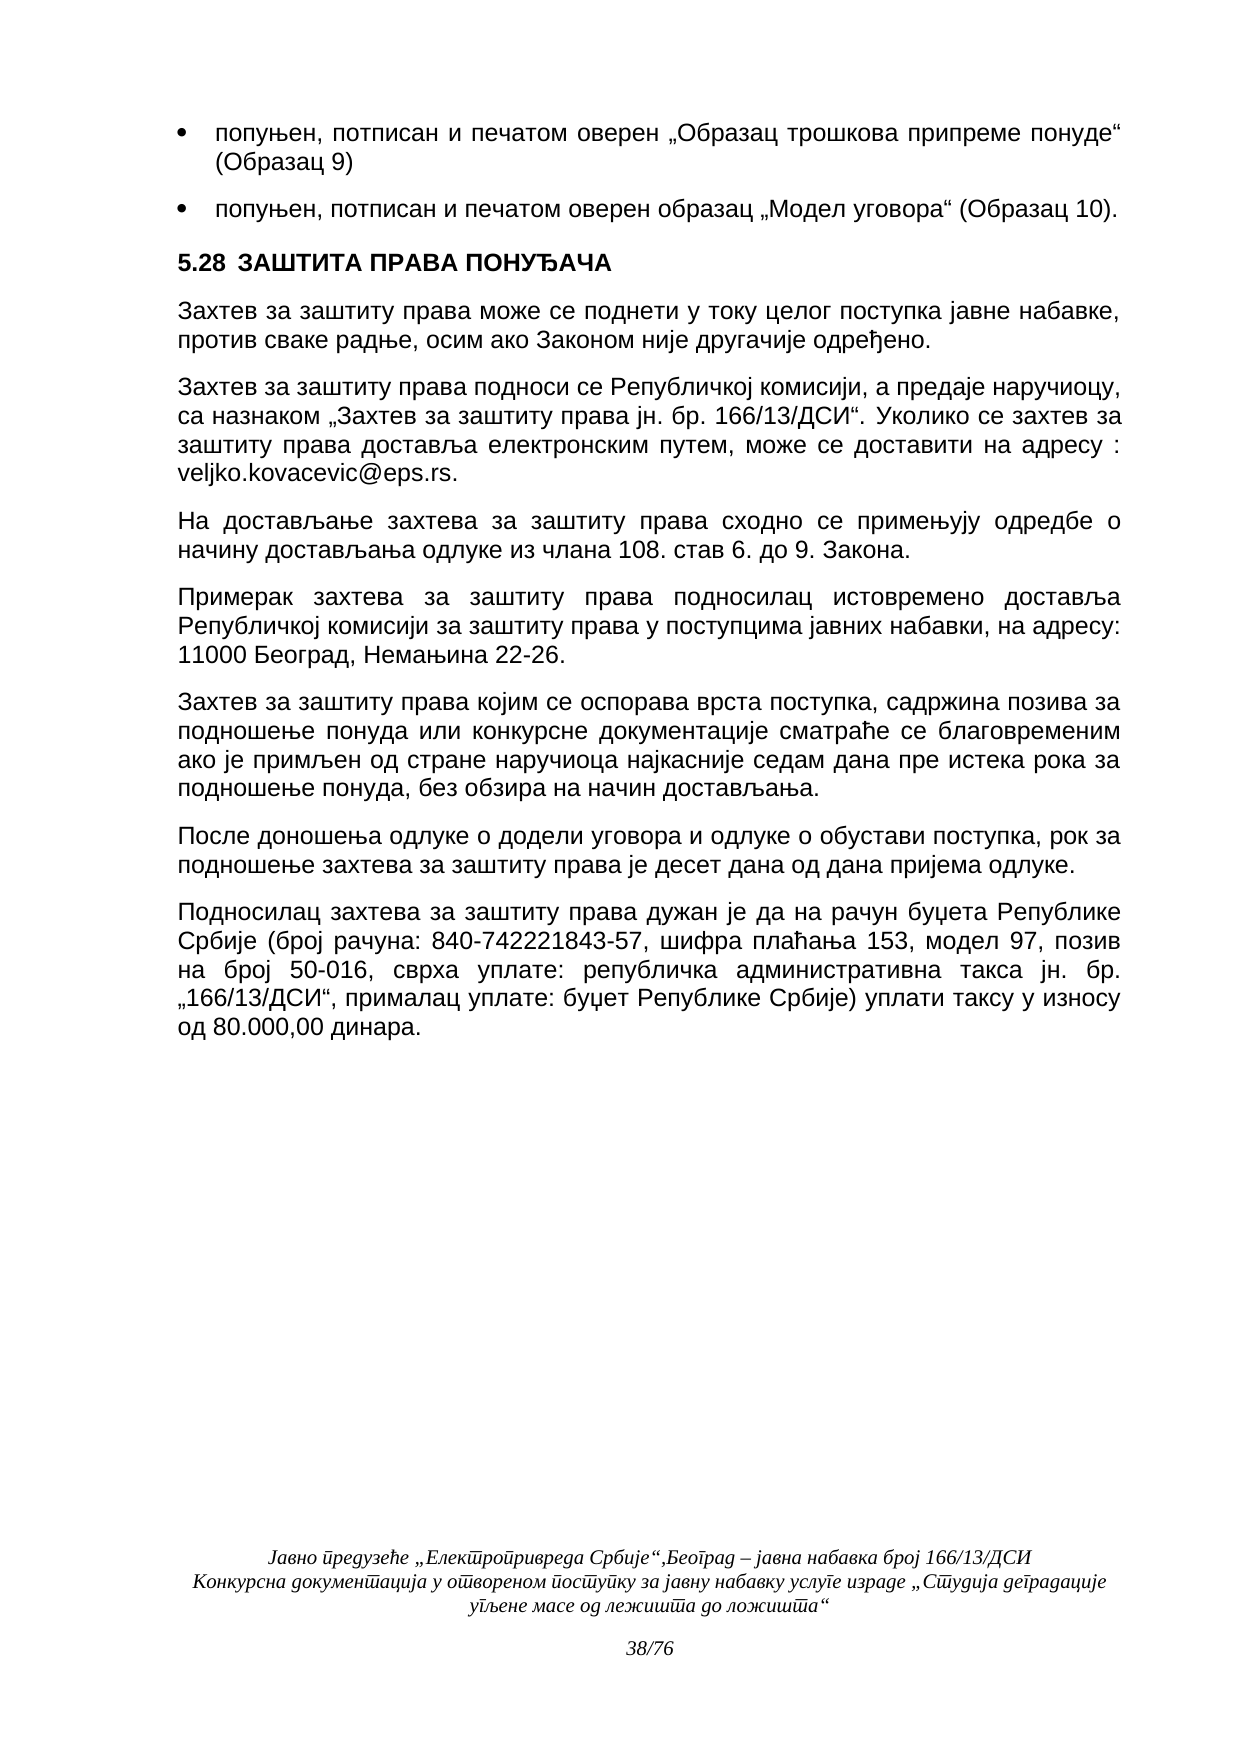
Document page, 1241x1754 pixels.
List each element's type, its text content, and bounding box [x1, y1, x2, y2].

text Примерак захтева за заштиту права подносилац истовремено доставља Републичкој комисији за заштиту права у поступцима јавних набавки, на адресу: 11000 Београд, Немањина 22-26. [177, 582, 1122, 668]
text Подносилац захтева за заштиту права дужан је да на рачун буџета Републике Србије (број рачуна: 840-742221843-57, шифра плаћања 153, модел 97, позив на број 50-016, сврха уплате: републичка административна такса јн. бр. „166/13/ДСИ“, прималац уплате: буџет Републике Србије) уплати таксу у износу од 80.000,00 динара. [177, 897, 1122, 1041]
text Захтев за заштиту права којим се оспорава врста поступка, садржина позива за подношење понуда или конкурсне документације сматраће се благовременим ако је примљен од стране наручиоца најкасније седам дана пре истека рока за подношење понуда, без обзира на начин достављања. [177, 687, 1122, 802]
text На достављање захтева за заштиту права сходно се примењују одредбе о начину достављања одлуке из члана 108. став 6. до 9. Закона. [177, 506, 1122, 563]
text Захтев за заштиту права може се поднети у току целог поступка јавне набавке, против сваке радње, осим ако Законом није другачије одређено. [177, 296, 1122, 353]
text попуњен, потписан и печатом оверен образац „Модел уговора“ (Образац 10). [177, 194, 1122, 223]
text Захтев за заштиту права подноси се Републичкој комисији, а предаје наручиоцу, са назнаком „Захтев за заштиту права јн. бр. 166/13/ДСИ“. Уколико се захтев за заштиту права доставља електронским путем, може се доставити на адресу : veljko.kovacevic@eps.rs. [177, 372, 1122, 487]
text После доношења одлуке о додели уговора и одлуке о обустави поступка, рок за подношење захтева за заштиту права је десет дана од дана пријема одлуке. [177, 821, 1122, 878]
subtitle ЗАШТИТА ПРАВА ПОНУЂАЧА [177, 248, 1122, 277]
text попуњен, потписан и печатом оверен „Образац трошкова припреме понуде“ (Образац 9) [177, 118, 1122, 176]
